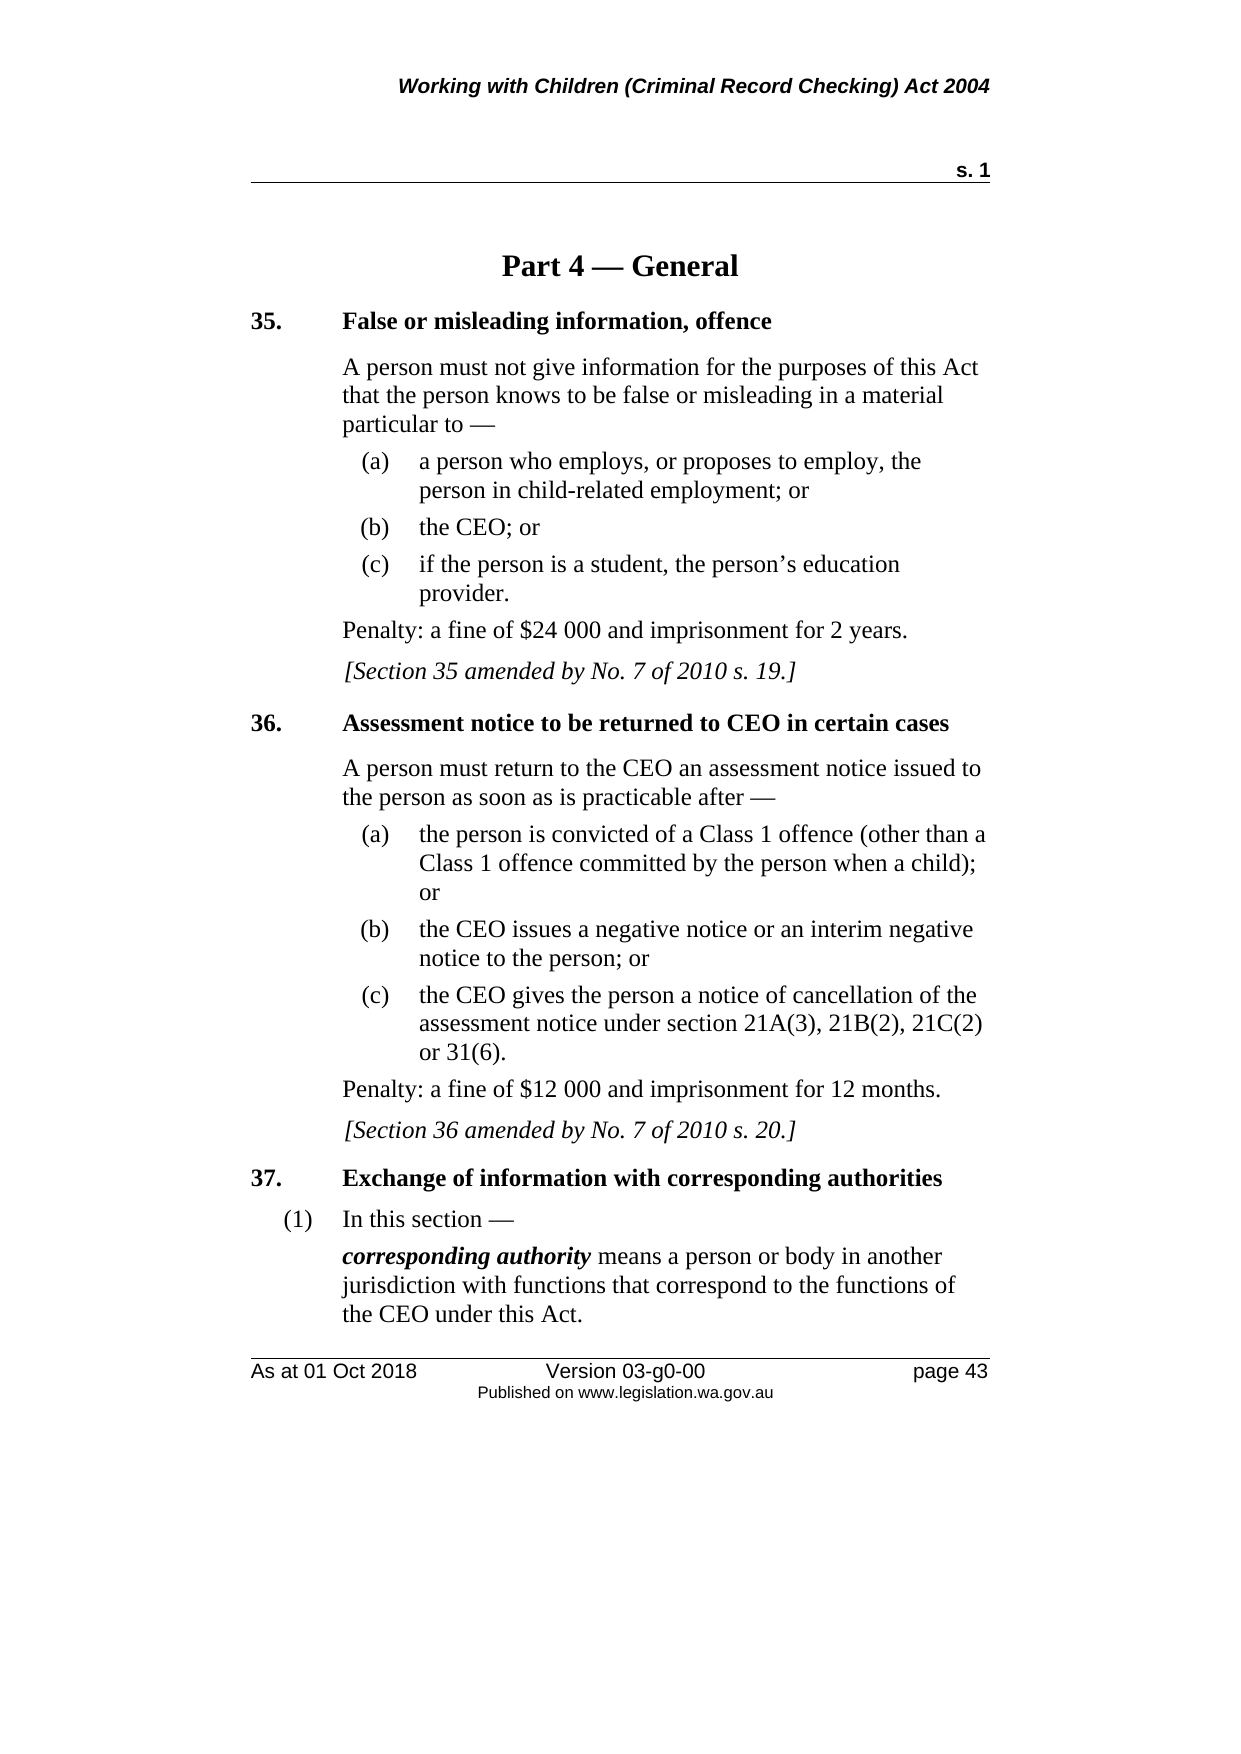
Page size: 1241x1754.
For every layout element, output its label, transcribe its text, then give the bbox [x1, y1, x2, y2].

text [Section 36 amended by No. 7 of 2010 s. 20.] [251, 1116, 990, 1144]
text Penalty: a fine of $24 000 and imprisonment for 2 years. [251, 615, 990, 644]
text (a) a person who employs, or proposes to employ, the person in child-related employment; or [251, 446, 990, 504]
text [Section 35 amended by No. 7 of 2010 s. 19.] [251, 656, 990, 685]
text Penalty: a fine of $12 000 and imprisonment for 12 months. [251, 1074, 990, 1103]
text (a) the person is convicted of a Class 1 offence (other than a Class 1 offence committed by the person when a child); or [251, 819, 990, 906]
text (c) the CEO gives the person a notice of cancellation of the assessment notice under section 21A(3), 21B(2), 21C(2) or 31(6). [251, 980, 990, 1066]
text (c) if the person is a student, the person’s education provider. [251, 549, 990, 607]
subtitle 35. False or misleading information, offence [251, 306, 990, 335]
text A person must return to the CEO an assessment notice issued to the person as soon as is practicable after — [251, 753, 990, 811]
text (b) the CEO; or [251, 512, 990, 541]
text (1) In this section — [251, 1204, 990, 1233]
text corresponding authority means a person or body in another jurisdiction with functions that correspond to the functions of the CEO under this Act. [251, 1241, 990, 1328]
text (b) the CEO issues a negative notice or an interim negative notice to the person; or [251, 914, 990, 971]
subtitle Part 4 — General [251, 247, 990, 283]
subtitle 36. Assessment notice to be returned to CEO in certain cases [251, 708, 990, 737]
text A person must not give information for the purposes of this Act that the person knows to be false or misleading in a material particular to — [251, 352, 990, 438]
subtitle 37. Exchange of information with corresponding authorities [251, 1163, 990, 1192]
